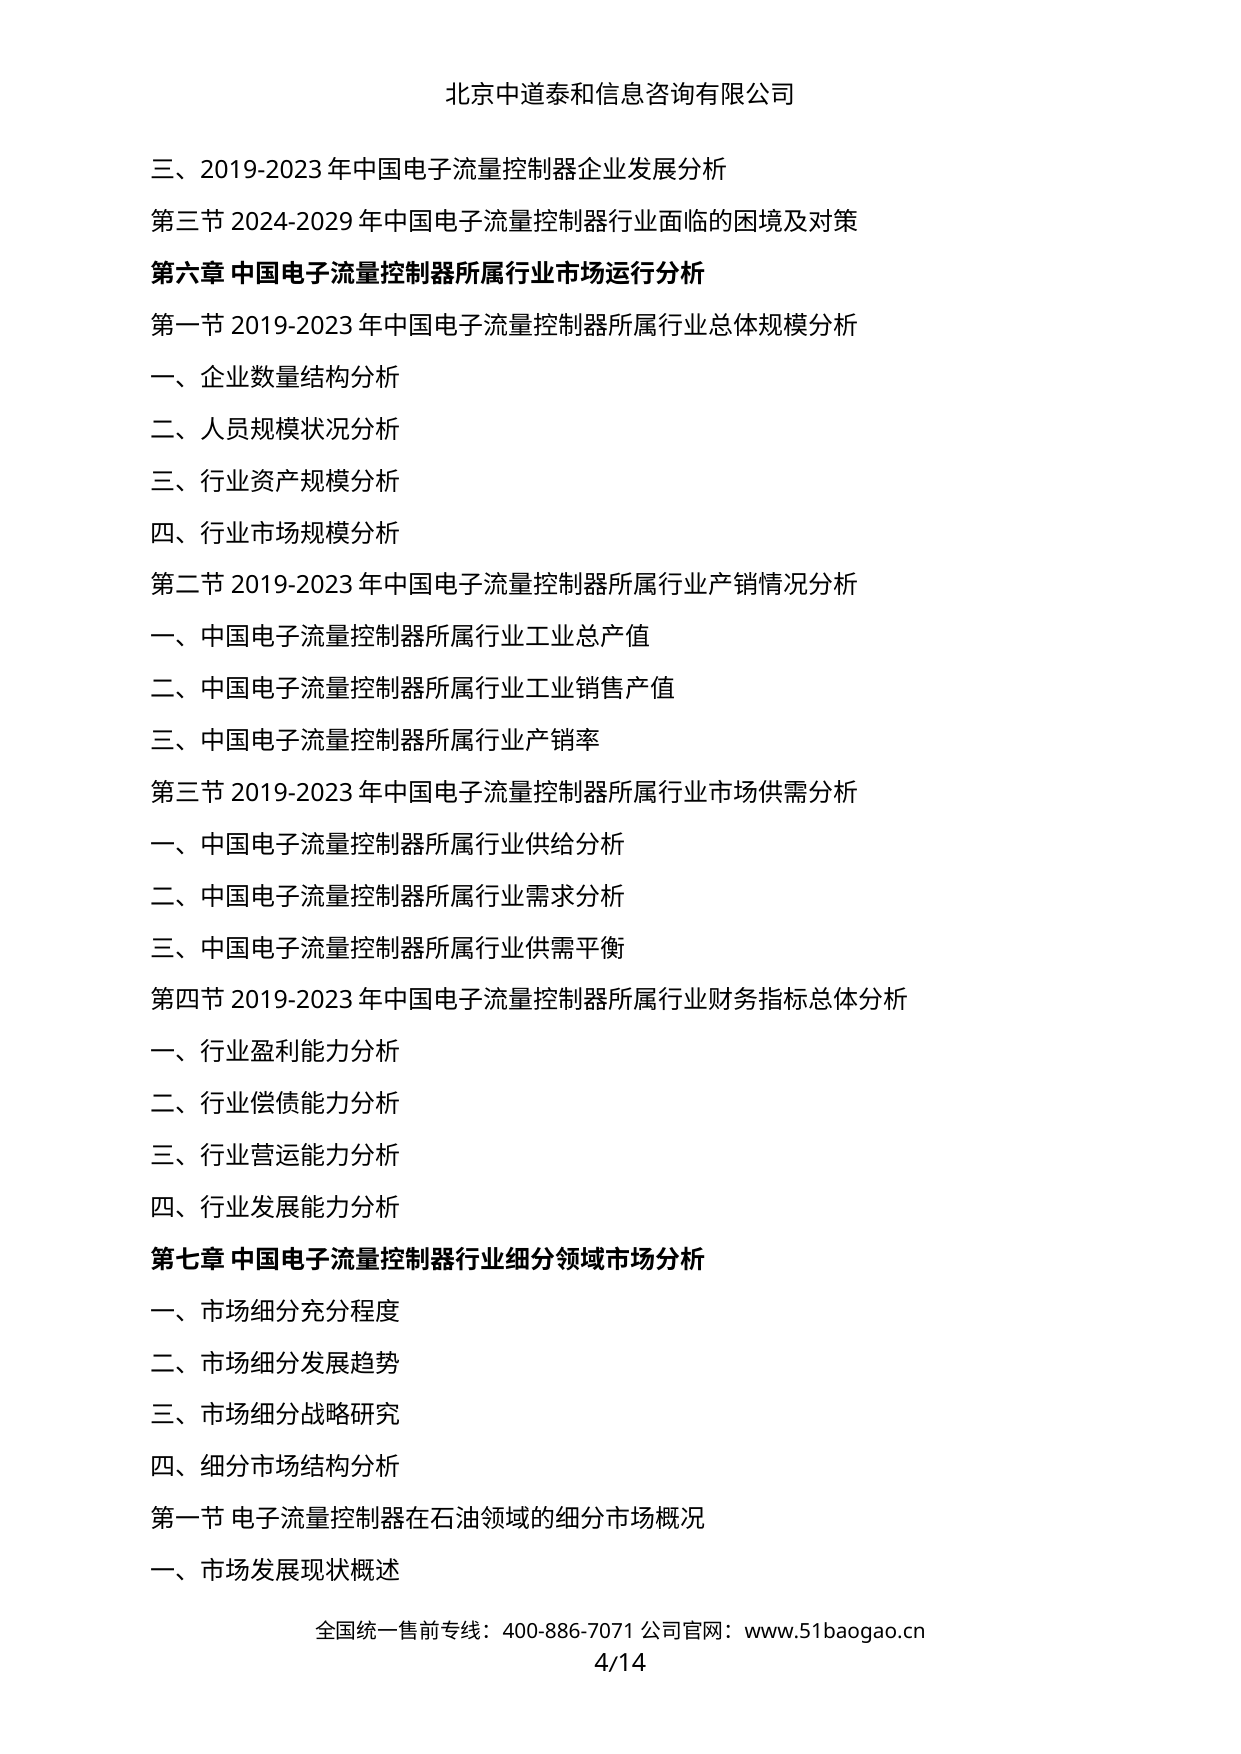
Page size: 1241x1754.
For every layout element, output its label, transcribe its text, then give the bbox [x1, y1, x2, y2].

text 第七章 中国电子流量控制器行业细分领域市场分析 [150, 1239, 1090, 1276]
text 第一节 电子流量控制器在石油领域的细分市场概况 [150, 1499, 1090, 1535]
text 三、中国电子流量控制器所属行业供需平衡 [150, 928, 1090, 964]
text 三、行业营运能力分析 [150, 1136, 1090, 1172]
text 第一节 2019-2023年中国电子流量控制器所属行业总体规模分析 [150, 306, 1090, 342]
text 四、行业发展能力分析 [150, 1187, 1090, 1224]
text 第六章 中国电子流量控制器所属行业市场运行分析 [150, 254, 1090, 290]
text 三、行业资产规模分析 [150, 461, 1090, 497]
text 四、细分市场结构分析 [150, 1447, 1090, 1483]
text 第二节 2019-2023年中国电子流量控制器所属行业产销情况分析 [150, 565, 1090, 601]
text 二、行业偿债能力分析 [150, 1084, 1090, 1120]
text 一、行业盈利能力分析 [150, 1032, 1090, 1068]
text 二、市场细分发展趋势 [150, 1343, 1090, 1379]
text 一、市场发展现状概述 [150, 1551, 1090, 1587]
text 三、2019-2023年中国电子流量控制器企业发展分析 [150, 150, 1090, 186]
text 二、人员规模状况分析 [150, 409, 1090, 446]
text 四、行业市场规模分析 [150, 513, 1090, 549]
text 三、市场细分战略研究 [150, 1395, 1090, 1431]
text 第三节 2019-2023年中国电子流量控制器所属行业市场供需分析 [150, 772, 1090, 809]
text 一、中国电子流量控制器所属行业供给分析 [150, 824, 1090, 861]
text 第三节 2024-2029年中国电子流量控制器行业面临的困境及对策 [150, 202, 1090, 238]
text 一、市场细分充分程度 [150, 1291, 1090, 1327]
text 第四节 2019-2023年中国电子流量控制器所属行业财务指标总体分析 [150, 980, 1090, 1016]
text 三、中国电子流量控制器所属行业产销率 [150, 721, 1090, 757]
text 二、中国电子流量控制器所属行业工业销售产值 [150, 669, 1090, 705]
text 二、中国电子流量控制器所属行业需求分析 [150, 876, 1090, 912]
text 一、中国电子流量控制器所属行业工业总产值 [150, 617, 1090, 653]
text 一、企业数量结构分析 [150, 357, 1090, 394]
